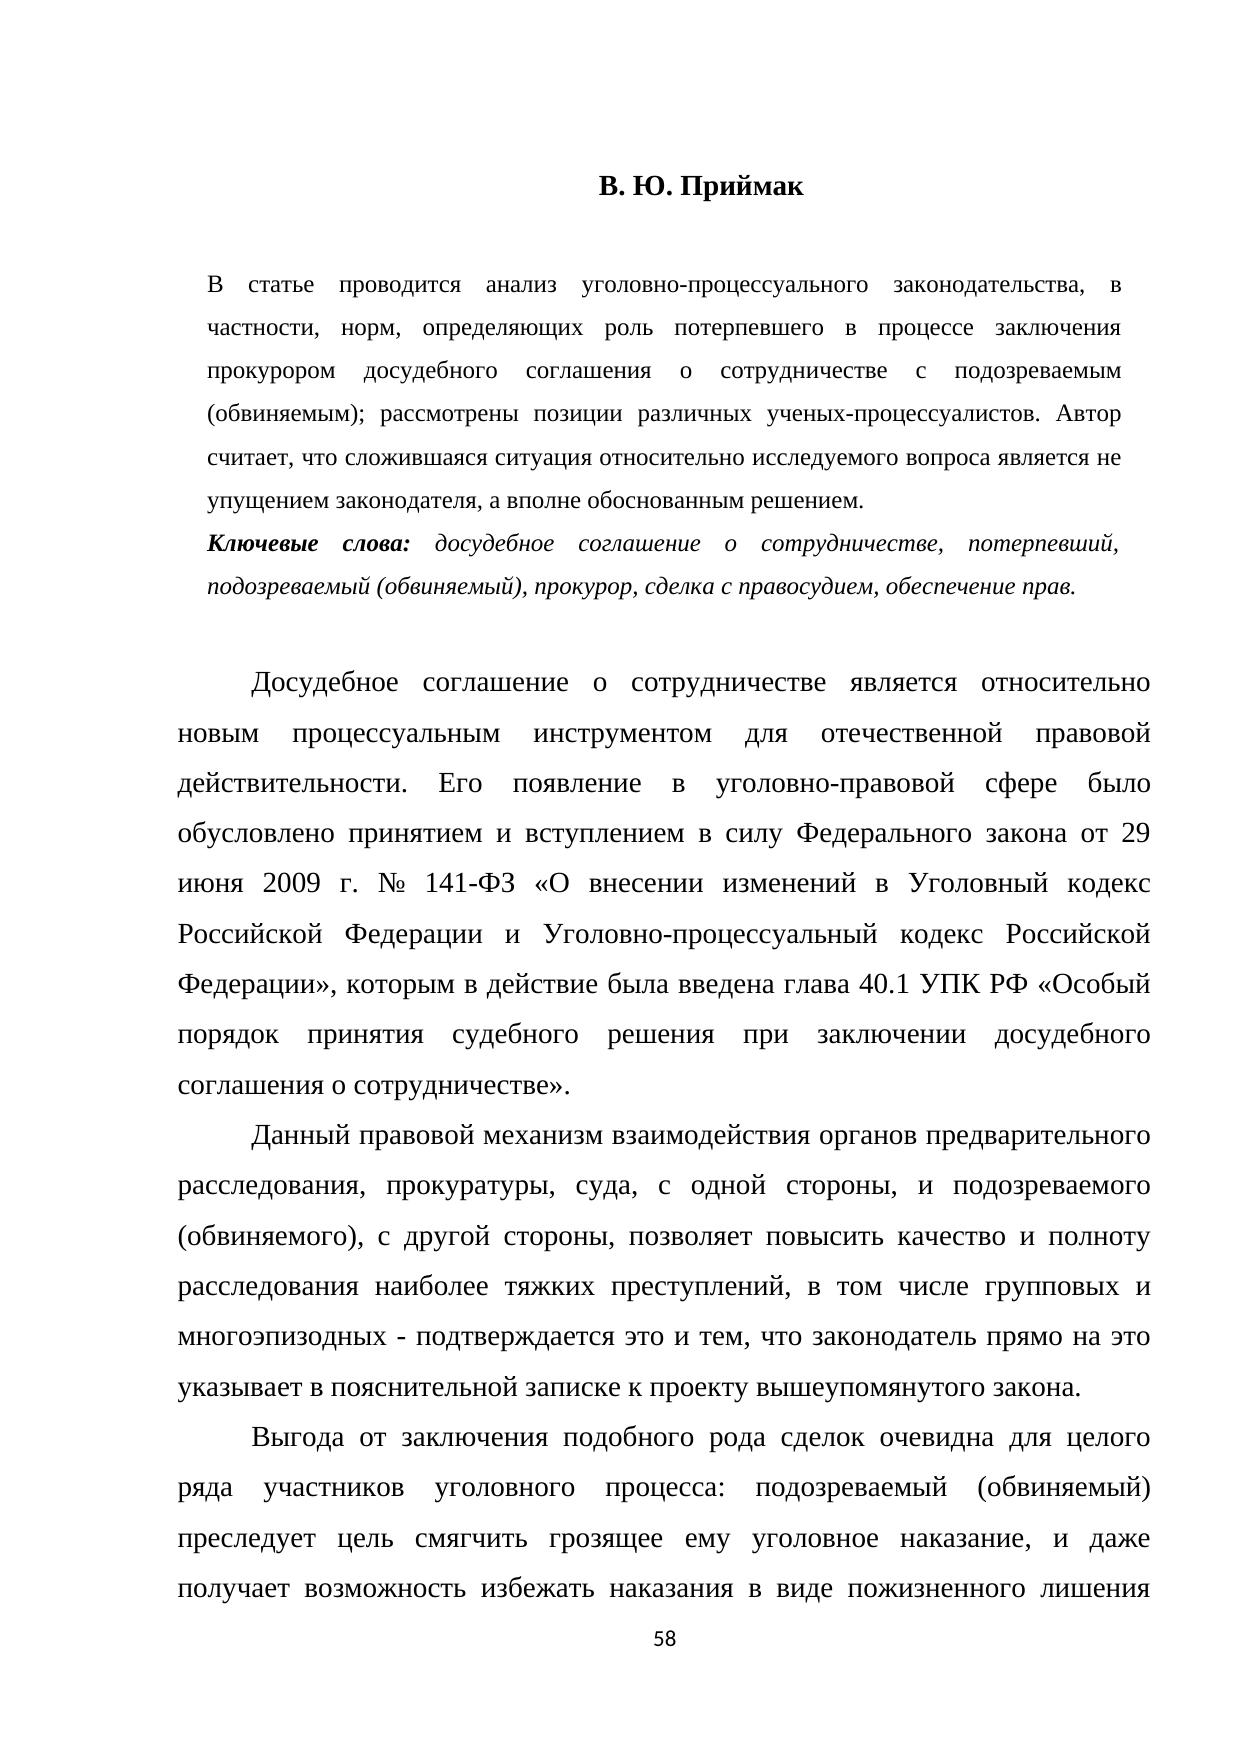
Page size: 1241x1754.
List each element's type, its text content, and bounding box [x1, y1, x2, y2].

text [177, 1419, 1152, 1603]
text Ключевые слова: досудебное соглашение о сотрудничестве, потерпевший, подозреваемый (обвиняемый), прокурор, сделка с правосудием, обеспечение прав. [207, 528, 1122, 600]
text В. Ю. Приймак [177, 168, 1152, 202]
text В статье проводится анализ уголовно-процессуального законодательства, в частности, норм, определяющих роль потерпевшего в процессе заключения прокурором досудебного соглашения о сотрудничестве с подозреваемым (обвиняемым); рассмотрены позиции различных ученых-процессуалистов. Автор считает, что сложившаяся ситуация относительно исследуемого вопроса является не упущением законодателя, а вполне обоснованным решением. [207, 269, 1122, 513]
text Данный правовой механизм взаимодействия органов предварительного расследования, прокуратуры, суда, с одной стороны, и подозреваемого (обвиняемого), с другой стороны, позволяет повысить качество и полноту расследования наиболее тяжких преступлений, в том числе групповых и многоэпизодных - подтверждается это и тем, что законодатель прямо на это указывает в пояснительной записке к проекту вышеупомянутого закона. [177, 1117, 1152, 1402]
text Досудебное соглашение о сотрудничестве является относительно новым процессуальным инструментом для отечественной правовой действительности. Его появление в уголовно-правовой сфере было обусловлено принятием и вступлением в силу Федерального закона от 29 июня 2009 г. № 141-ФЗ «О внесении изменений в Уголовный кодекс Российской Федерации и Уголовно-процессуальный кодекс Российской Федерации», которым в действие была введена глава 40.1 УПК РФ «Особый порядок принятия судебного решения при заключении досудебного соглашения о сотрудничестве». [177, 664, 1152, 1100]
